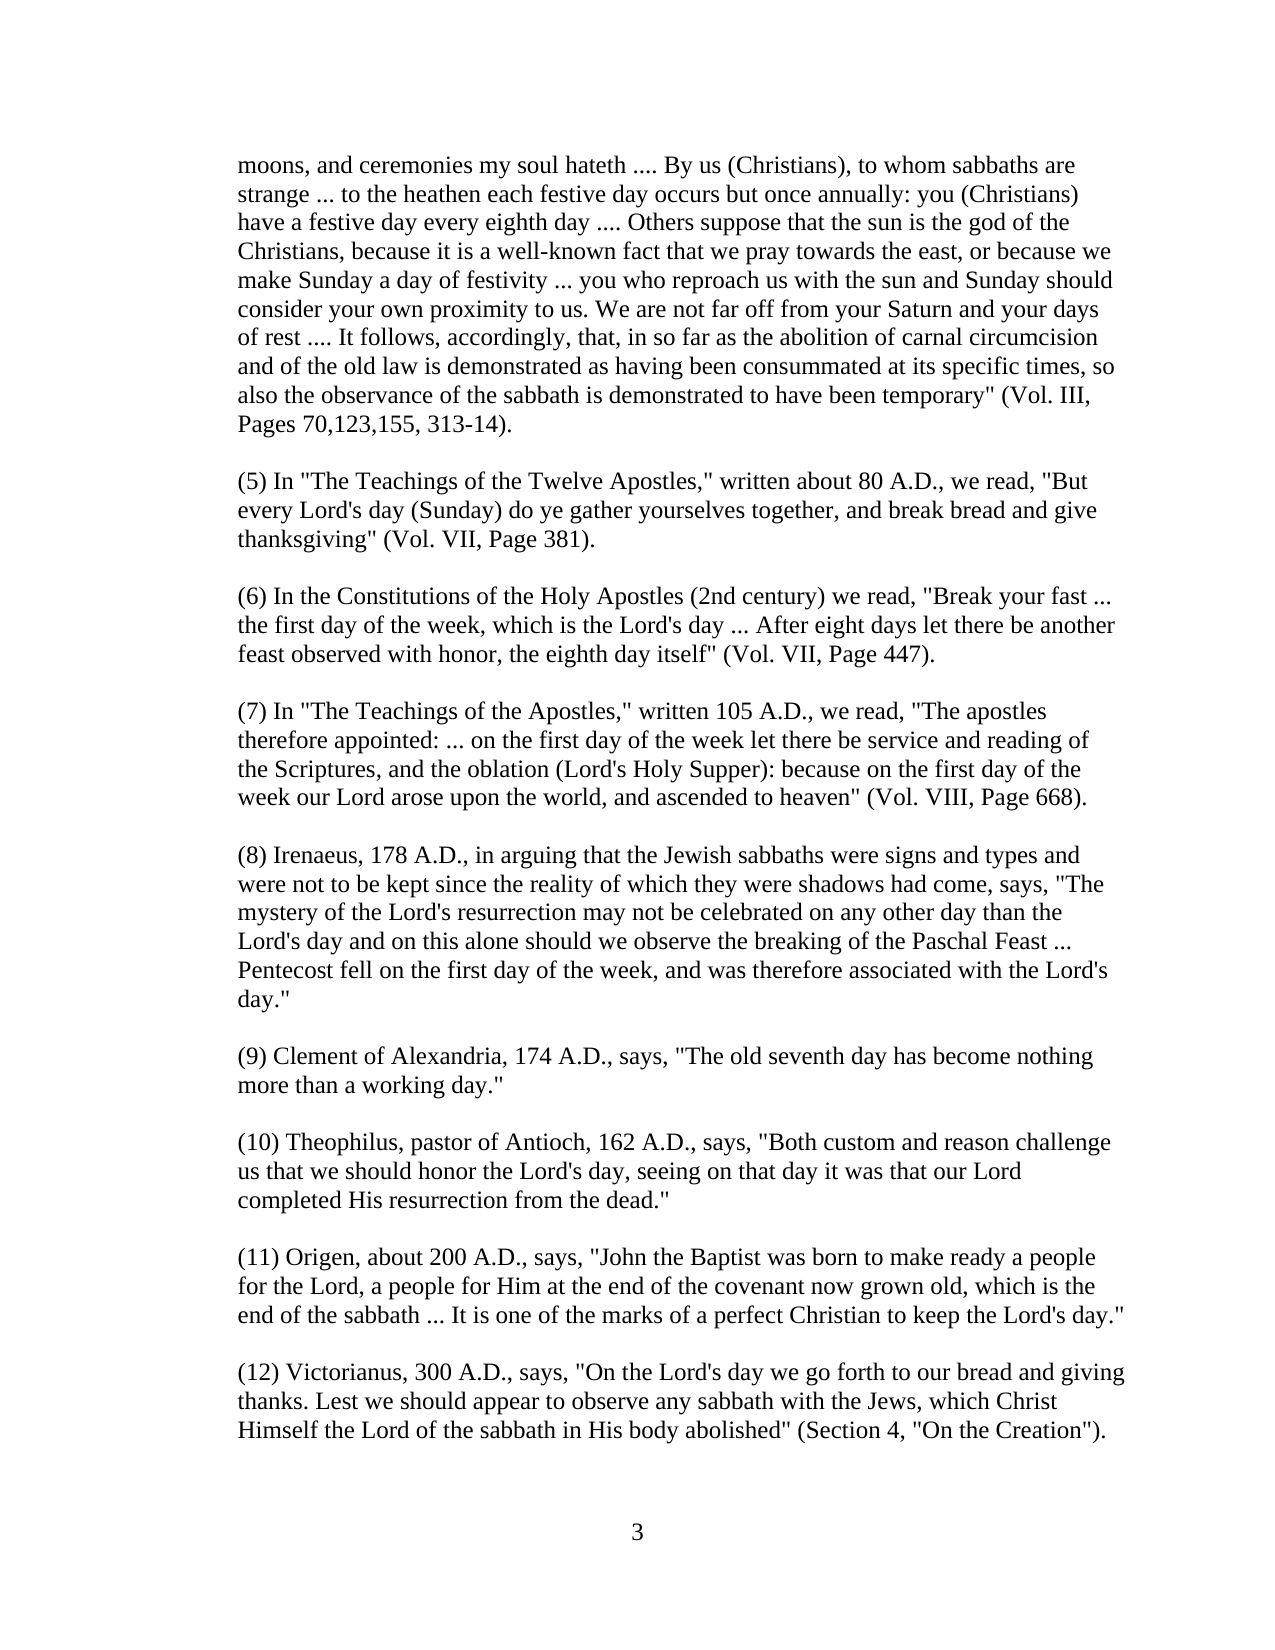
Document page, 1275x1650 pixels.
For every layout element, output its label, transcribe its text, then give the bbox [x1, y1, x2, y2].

text (10) Theophilus, pastor of Antioch, 162 A.D., says, "Both custom and reason challenge us that we should honor the Lord's day, seeing on that day it was that our Lord completed His resurrection from the dead." [237, 1127, 1125, 1214]
text (12) Victorianus, 300 A.D., says, "On the Lord's day we go forth to our bread and giving thanks. Lest we should appear to observe any sabbath with the Jews, which Christ Himself the Lord of the sabbath in His body abolished" (Section 4, "On the Creation"). [237, 1357, 1125, 1444]
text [237, 150, 1125, 437]
text (9) Clement of Alexandria, 174 A.D., says, "The old seventh day has become nothing more than a working day." [237, 1041, 1125, 1099]
text (7) In "The Teachings of the Apostles," written 105 A.D., we read, "The apostles therefore appointed: ... on the first day of the week let there be service and reading of the Scriptures, and the oblation (Lord's Holy Supper): because on the first day of the week our Lord arose upon the world, and ascended to heaven" (Vol. VIII, Page 668). [237, 696, 1125, 811]
text (5) In "The Teachings of the Twelve Apostles," written about 80 A.D., we read, "But every Lord's day (Sunday) do ye gather yourselves together, and break bread and give thanksgiving" (Vol. VII, Page 381). [237, 466, 1125, 552]
text (11) Origen, about 200 A.D., says, "John the Baptist was born to make ready a people for the Lord, a people for Him at the end of the covenant now grown old, which is the end of the sabbath ... It is one of the marks of a perfect Christian to keep the Lord's day." [237, 1242, 1125, 1329]
text (6) In the Constitutions of the Holy Apostles (2nd century) we read, "Break your fast ... the first day of the week, which is the Lord's day ... After eight days let there be another feast observed with honor, the eighth day itself" (Vol. VII, Page 447). [237, 581, 1125, 667]
text (8) Irenaeus, 178 A.D., in arguing that the Jewish sabbaths were signs and types and were not to be kept since the reality of which they were shadows had come, says, "The mystery of the Lord's resurrection may not be celebrated on any other day than the Lord's day and on this alone should we observe the breaking of the Paschal Feast ... Pentecost fell on the first day of the week, and was therefore associated with the Lord's day." [237, 840, 1125, 1012]
